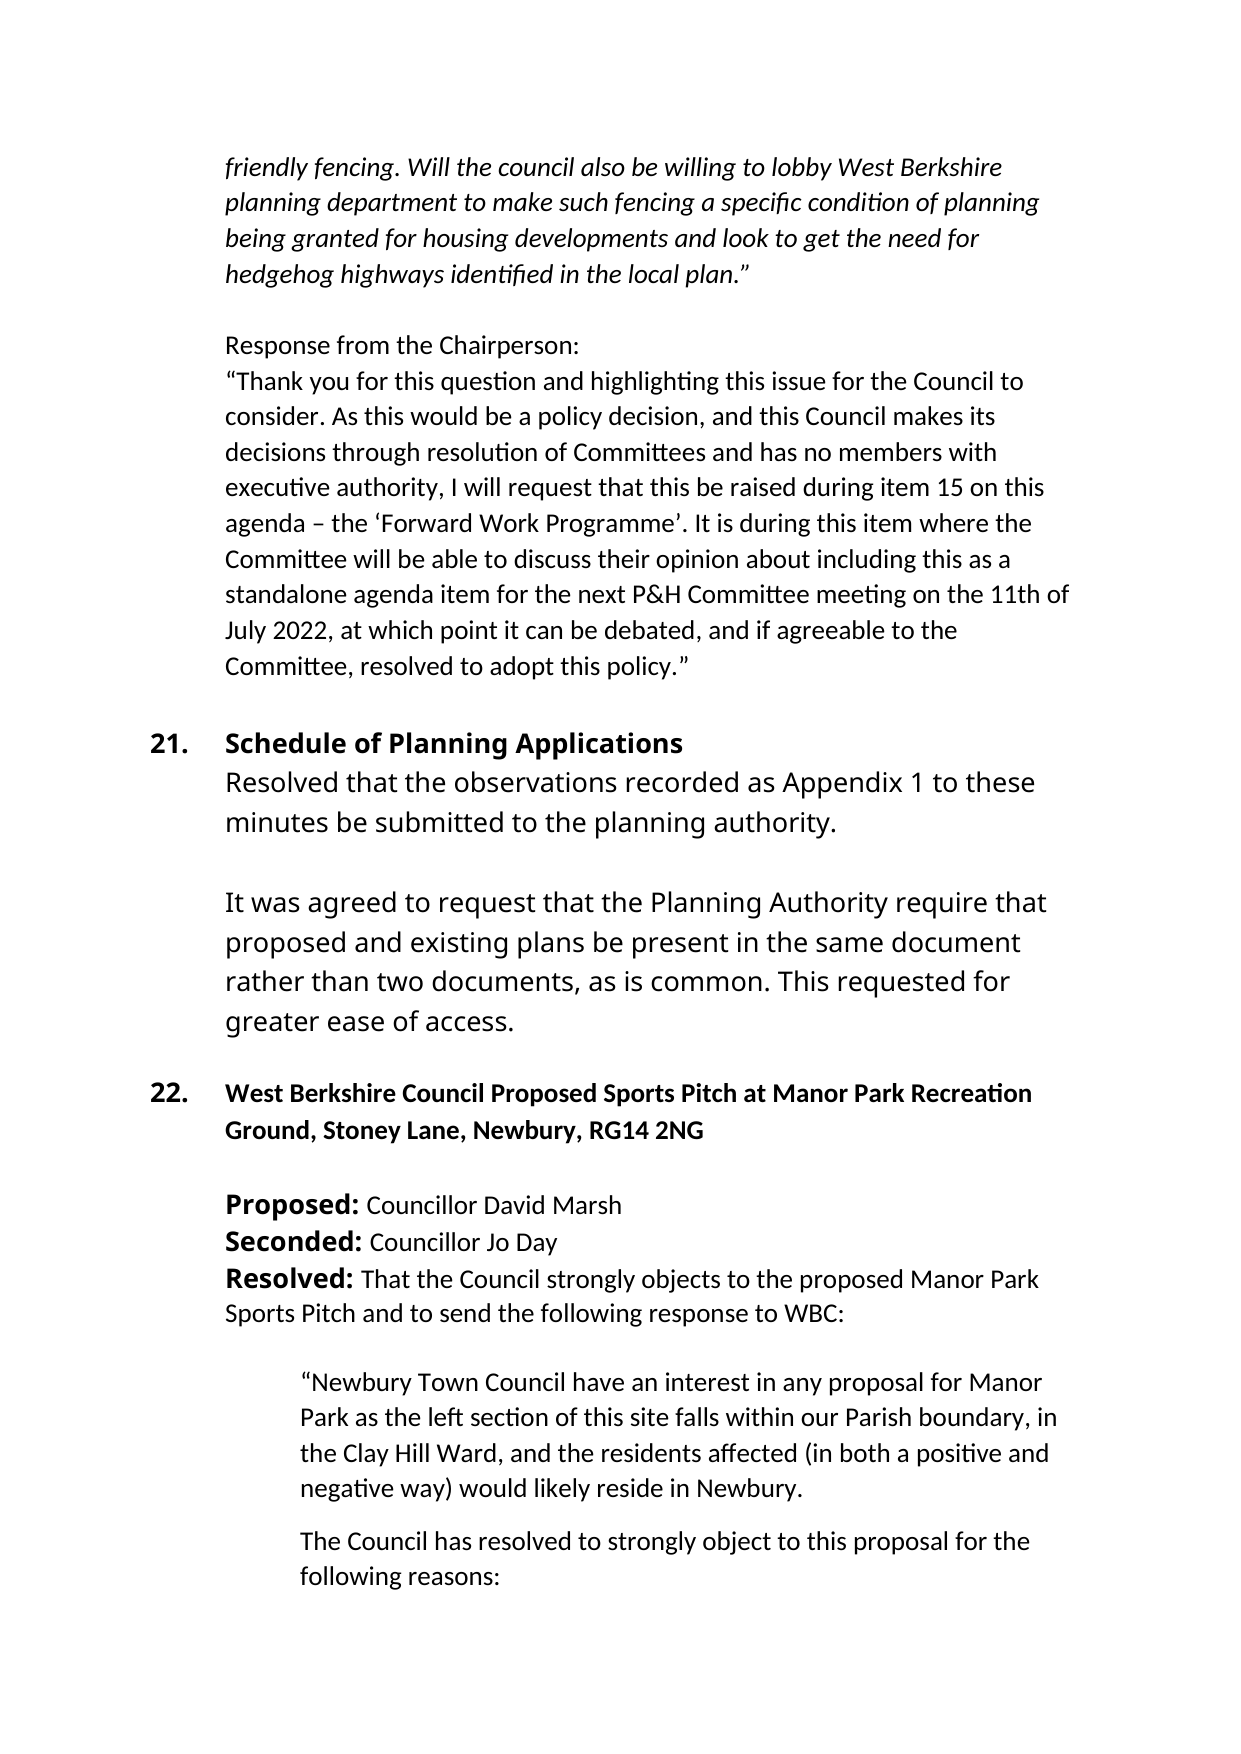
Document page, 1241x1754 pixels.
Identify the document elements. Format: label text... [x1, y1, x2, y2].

text Seconded: Councillor Jo Day [150, 1222, 1090, 1259]
text Proposed: Councillor David Marsh [225, 1185, 1090, 1222]
text The Council has resolved to strongly object to this proposal for the following reasons: [300, 1524, 1090, 1592]
text 22. West Berkshire Council Proposed Sports Pitch at Manor Park Recreation Ground, Stoney Lane, Newbury, RG14 2NG [150, 1073, 1090, 1146]
text 21. Schedule of Planning Applications [150, 724, 1090, 761]
text Response from the Chairperson: [225, 328, 1090, 361]
text “Thank you for this question and highlighting this issue for the Council to consider. As this would be a policy decision, and this Council makes its decisions through resolution of Committees and has no members with executive authority, I will request that this be raised during item 15 on this agenda – the ‘Forward Work Programme’. It is during this item where the Committee will be able to discuss their opinion about including this as a standalone agenda item for the next P&H Committee meeting on the 11th of July 2022, at which point it can be debated, and if agreeable to the Committee, resolved to adopt this policy.” [225, 364, 1090, 682]
text “Newbury Town Council have an interest in any proposal for Manor Park as the left section of this site falls within our Parish boundary, in the Clay Hill Ward, and the residents affected (in both a positive and negative way) would likely reside in Newbury. [300, 1365, 1090, 1504]
text Resolved that the observations recorded as Appendix 1 to these minutes be submitted to the planning authority. [225, 764, 1090, 841]
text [225, 150, 1090, 290]
list Resolved: That the Council strongly objects to the proposed Manor Park Sports Pitch and to send the following response to WBC: [225, 1259, 1090, 1329]
text It was agreed to request that the Planning Authority require that proposed and existing plans be present in the same document rather than two documents, as is common. This requested for greater ease of access. [225, 883, 1090, 1039]
